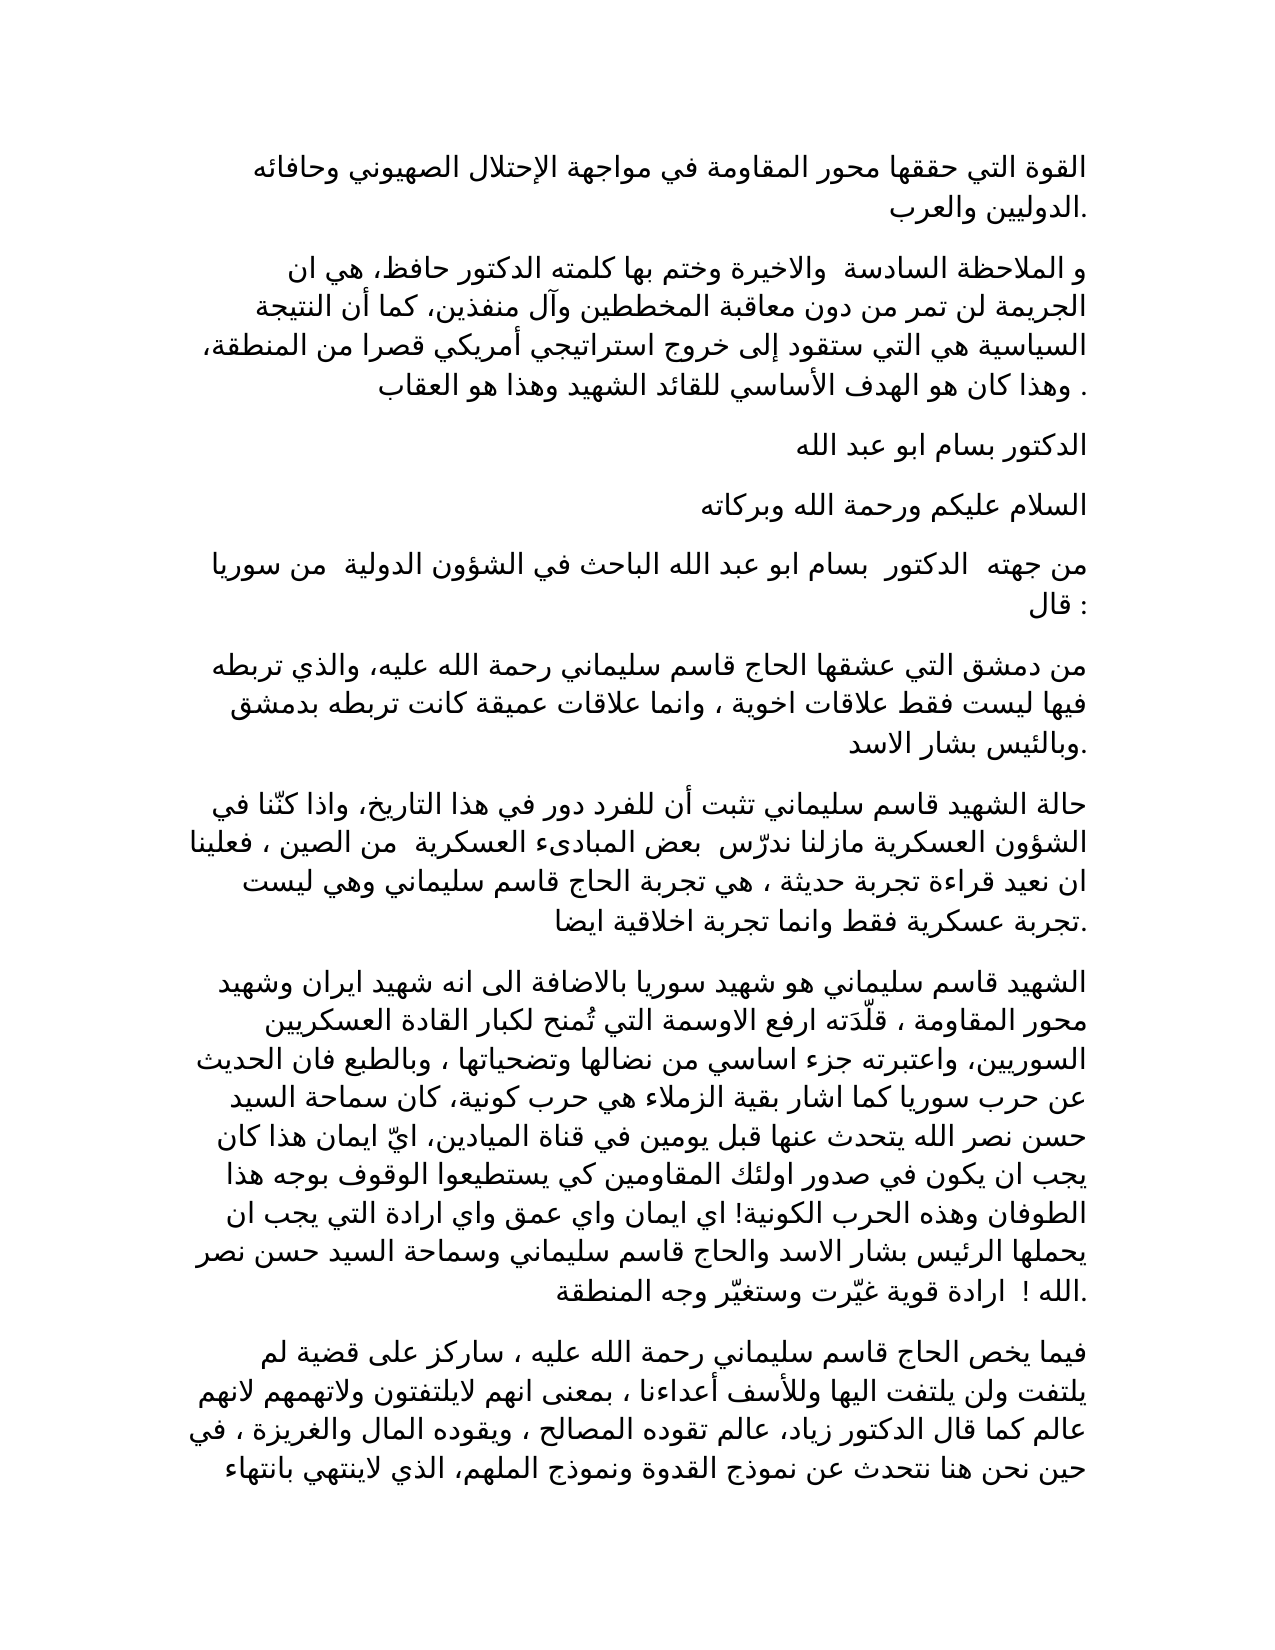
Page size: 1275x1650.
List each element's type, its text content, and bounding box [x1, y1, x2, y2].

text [187, 1335, 1087, 1484]
text السلام عليكم ورحمة الله وبركاته [187, 488, 1087, 521]
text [187, 150, 1087, 224]
text من دمشق التي عشقها الحاج قاسم سليماني رحمة الله عليه، والذي تربطه فيها ليست فقط علاقات اخوية ، وانما علاقات عميقة كانت تربطه بدمشق وبالئيس بشار الاسد. [187, 648, 1087, 761]
text الشهيد قاسم سليماني هو شهيد سوريا بالاضافة الى انه شهيد ايران وشهيد محور المقاومة ، قلّدَته ارفع الاوسمة التي تُمنح لكبار القادة العسكريين السوريين، واعتبرته جزء اساسي من نضالها وتضحياتها ، وبالطبع فان الحديث عن حرب سوريا كما اشار بقية الزملاء هي حرب كونية، كان سماحة السيد حسن نصر الله يتحدث عنها قبل يومين في قناة الميادين، ايّ ايمان هذا كان يجب ان يكون في صدور اولئك المقاومين كي يستطيعوا الوقوف بوجه هذا الطوفان وهذه الحرب الكونية! اي ايمان واي عمق واي ارادة التي يجب ان يحملها الرئيس بشار الاسد والحاج قاسم سليماني وسماحة السيد حسن نصر الله ! ارادة قوية غيّرت وستغيّر وجه المنطقة. [187, 964, 1087, 1309]
text من جهته الدكتور بسام ابو عبد الله الباحث في الشؤون الدولية من سوريا قال : [187, 547, 1087, 622]
text الدكتور بسام ابو عبد الله [187, 428, 1087, 462]
text و الملاحظة السادسة والاخيرة وختم بها كلمته الدكتور حافظ، هي ان الجريمة لن تمر من دون معاقبة المخططين وآل منفذين، كما أن النتيجة السياسية هي التي ستقود إلى خروج استراتيجي أمريكي قصرا من المنطقة، وهذا كان هو الهدف الأساسي للقائد الشهيد وهذا هو العقاب . [187, 251, 1087, 402]
text حالة الشهيد قاسم سليماني تثبت أن للفرد دور في هذا التاريخ، واذا كنّنا في الشؤون العسكرية مازلنا ندرّس بعض المبادىء العسكرية من الصين ، فعلينا ان نعيد قراءة تجربة حديثة ، هي تجربة الحاج قاسم سليماني وهي ليست تجربة عسكرية فقط وانما تجربة اخلاقية ايضا. [187, 787, 1087, 938]
